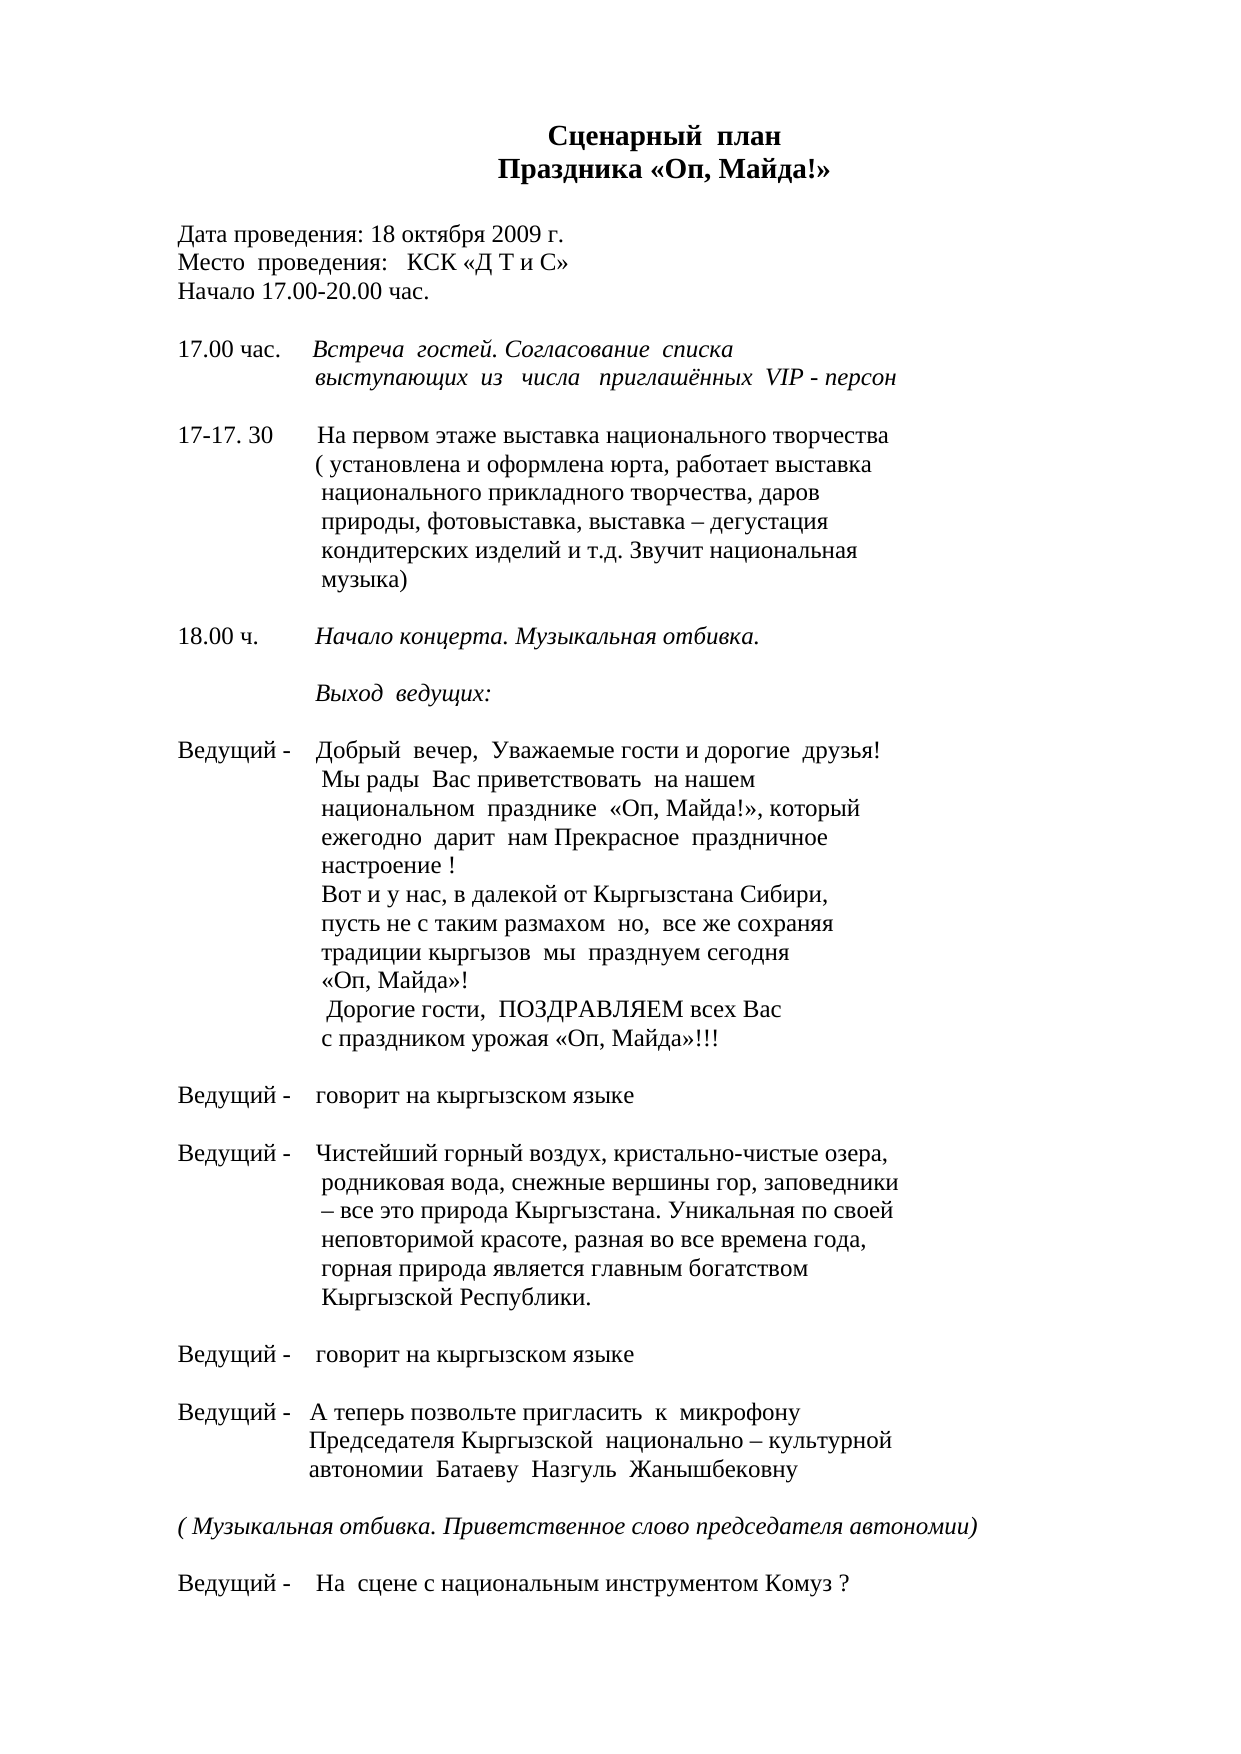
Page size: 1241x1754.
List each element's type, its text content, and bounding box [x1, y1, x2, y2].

text 17.00 час. Встреча гостей. Согласование списка [177, 334, 1152, 362]
text неповторимой красоте, разная во все времена года, [177, 1224, 1152, 1253]
text горная природа является главным богатством [177, 1253, 1152, 1282]
text кондитерских изделий и т.д. Звучит национальная [177, 535, 1152, 564]
text Ведущий - говорит на кыргызском языке [177, 1081, 1152, 1109]
text ( установлена и оформлена юрта, работает выставка [177, 449, 1152, 477]
text Мы рады Вас приветствовать на нашем [177, 764, 1152, 793]
text Вот и у нас, в далекой от Кыргызстана Сибири, [177, 879, 1152, 908]
text музыка) [177, 564, 1152, 592]
text – все это природа Кыргызстана. Уникальная по своей [177, 1196, 1152, 1224]
text Ведущий - говорит на кыргызском языке [177, 1339, 1152, 1368]
text с праздником урожая «Оп, Майда»!!! [177, 1023, 1152, 1052]
text Председателя Кыргызской национально – культурной [177, 1426, 1152, 1454]
text Ведущий - На сцене с национальным инструментом Комуз ? [177, 1568, 1152, 1597]
text Дорогие гости, ПОЗДРАВЛЯЕМ всех Вас [177, 994, 1152, 1023]
text Начало 17.00-20.00 час. [177, 276, 1152, 305]
text настроение ! [177, 851, 1152, 879]
text пусть не с таким размахом но, все же сохраняя [177, 908, 1152, 937]
text выступающих из числа приглашённых VIP - персон [177, 362, 1152, 391]
text Ведущий - Чистейший горный воздух, кристально-чистые озера, [177, 1138, 1152, 1167]
text Ведущий - А теперь позвольте пригласить к микрофону [177, 1397, 1152, 1426]
text автономии Батаеву Назгуль Жанышбековну [177, 1454, 1152, 1483]
text национальном празднике «Оп, Майда!», который [177, 793, 1152, 822]
text родниковая вода, снежные вершины гор, заповедники [177, 1167, 1152, 1196]
text «Оп, Майда»! [177, 966, 1152, 994]
text 17-17. 30 На первом этаже выставка национального творчества [177, 420, 1152, 449]
text Праздника «Оп, Майда!» [177, 152, 1152, 185]
text национального прикладного творчества, даров [177, 477, 1152, 506]
text ( Музыкальная отбивка. Приветственное слово председателя автономии) [177, 1511, 1152, 1540]
text Выход ведущих: [177, 678, 1152, 707]
text природы, фотовыставка, выставка – дегустация [177, 506, 1152, 535]
text Место проведения: КСК «Д Т и С» [177, 247, 1152, 276]
text Дата проведения: 18 октября . [177, 219, 1152, 247]
text ежегодно дарит нам Прекрасное праздничное [177, 822, 1152, 851]
text Ведущий - Добрый вечер, Уважаемые гости и дорогие друзья! [177, 736, 1152, 764]
text Сценарный план [177, 118, 1152, 152]
text Кыргызской Республики. [177, 1282, 1152, 1311]
text традиции кыргызов мы празднуем сегодня [177, 937, 1152, 966]
text 18.00 ч. Начало концерта. Музыкальная отбивка. [177, 621, 1152, 650]
